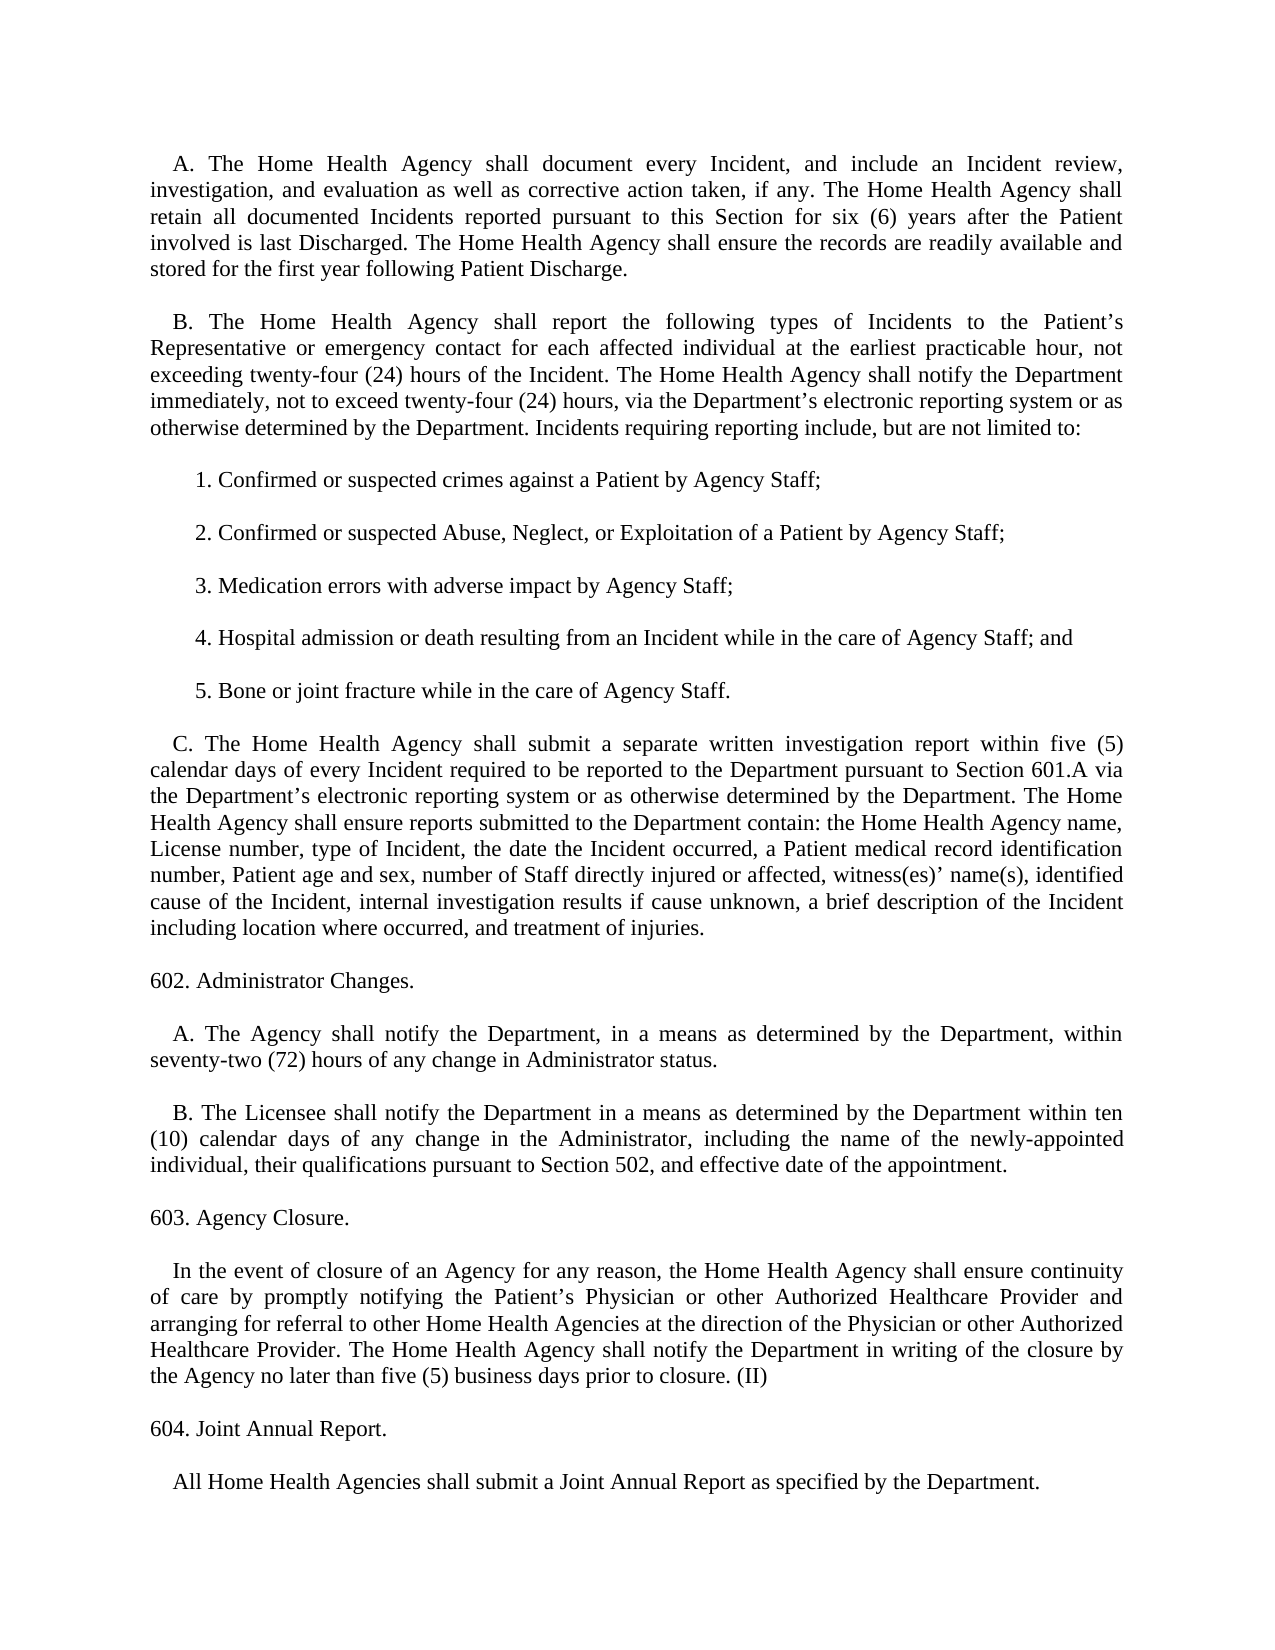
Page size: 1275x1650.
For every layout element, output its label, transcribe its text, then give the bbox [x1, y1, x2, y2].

text A. The Home Health Agency shall document every Incident, and include an Incident review, investigation, and evaluation as well as corrective action taken, if any. The Home Health Agency shall retain all documented Incidents reported pursuant to this Section for six (6) years after the Patient involved is last Discharged. The Home Health Agency shall ensure the records are readily available and stored for the first year following Patient Discharge. [150, 150, 1125, 282]
text 1. Confirmed or suspected crimes against a Patient by Agency Staff; [150, 466, 1125, 493]
text 5. Bone or joint fracture while in the care of Agency Staff. [150, 677, 1125, 703]
text B. The Home Health Agency shall report the following types of Incidents to the Patient’s Representative or emergency contact for each affected individual at the earliest practicable hour, not exceeding twenty-four (24) hours of the Incident. The Home Health Agency shall notify the Department immediately, not to exceed twenty-four (24) hours, via the Department’s electronic reporting system or as otherwise determined by the Department. Incidents requiring reporting include, but are not limited to: [150, 308, 1125, 440]
text 3. Medication errors with adverse impact by Agency Staff; [150, 572, 1125, 598]
text 602. Administrator Changes. [150, 967, 1125, 993]
text B. The Licensee shall notify the Department in a means as determined by the Department within ten (10) calendar days of any change in the Administrator, including the name of the newly-appointed individual, their qualifications pursuant to Section 502, and effective date of the appointment. [150, 1099, 1125, 1178]
text All Home Health Agencies shall submit a Joint Annual Report as specified by the Department. [150, 1468, 1125, 1494]
text C. The Home Health Agency shall submit a separate written investigation report within five (5) calendar days of every Incident required to be reported to the Department pursuant to Section 601.A via the Department’s electronic reporting system or as otherwise determined by the Department. The Home Health Agency shall ensure reports submitted to the Department contain: the Home Health Agency name, License number, type of Incident, the date the Incident occurred, a Patient medical record identification number, Patient age and sex, number of Staff directly injured or affected, witness(es)’ name(s), identified cause of the Incident, internal investigation results if cause unknown, a brief description of the Incident including location where occurred, and treatment of injuries. [150, 730, 1125, 941]
text In the event of closure of an Agency for any reason, the Home Health Agency shall ensure continuity of care by promptly notifying the Patient’s Physician or other Authorized Healthcare Provider and arranging for referral to other Home Health Agencies at the direction of the Physician or other Authorized Healthcare Provider. The Home Health Agency shall notify the Department in writing of the closure by the Agency no later than five (5) business days prior to closure. (II) [150, 1257, 1125, 1389]
text A. The Agency shall notify the Department, in a means as determined by the Department, within seventy-two (72) hours of any change in Administrator status. [150, 1020, 1125, 1072]
text 604. Joint Annual Report. [150, 1415, 1125, 1441]
text 2. Confirmed or suspected Abuse, Neglect, or Exploitation of a Patient by Agency Staff; [150, 519, 1125, 545]
text 4. Hospital admission or death resulting from an Incident while in the care of Agency Staff; and [150, 624, 1125, 651]
text 603. Agency Closure. [150, 1204, 1125, 1231]
